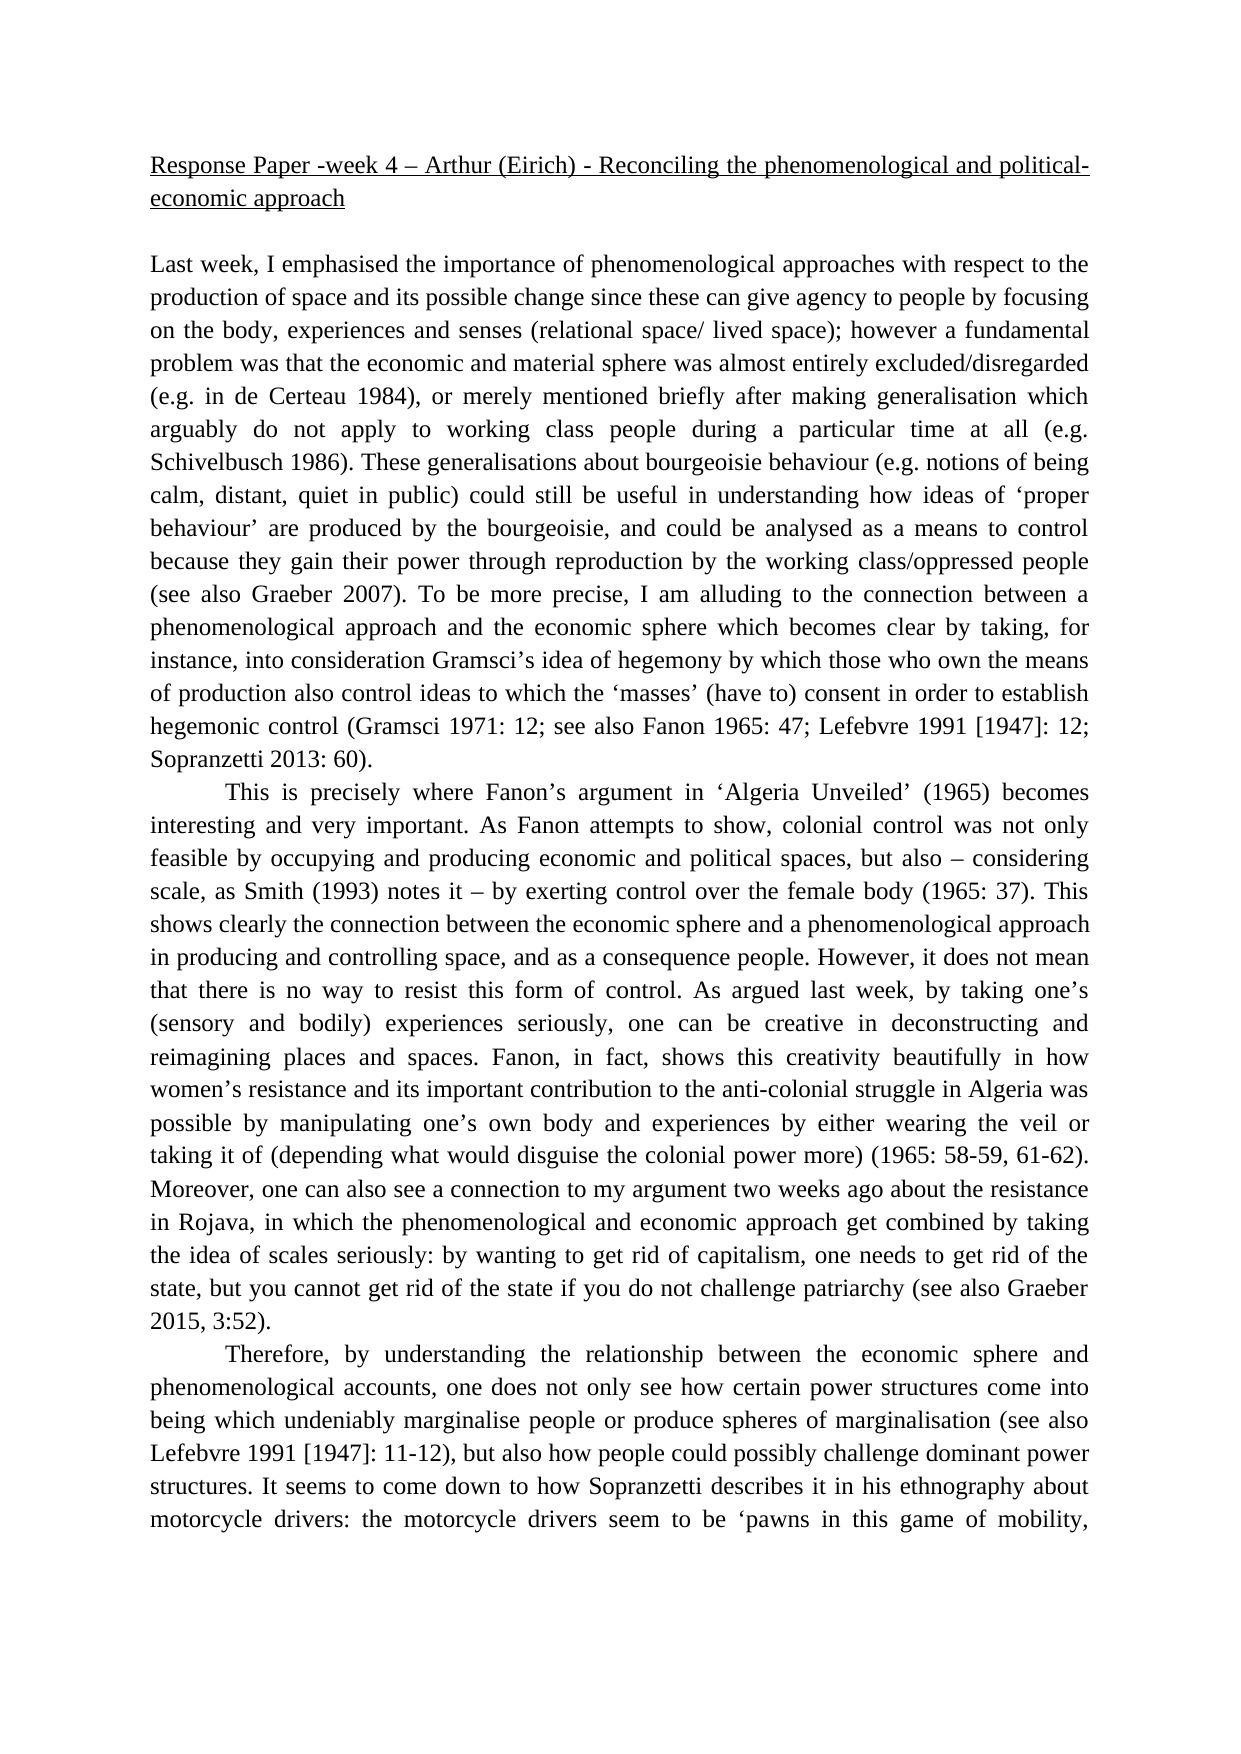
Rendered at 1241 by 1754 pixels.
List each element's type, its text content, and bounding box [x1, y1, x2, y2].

text Response Paper -week 4 – Arthur (Eirich) - Reconciling the phenomenological and political-economic approach [150, 176, 1090, 212]
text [150, 1339, 1090, 1533]
text Response Paper -week 4 – Arthur (Eirich) - Reconciling the phenomenological and political-economic approach [150, 150, 1090, 175]
text This is precisely where Fanon’s argument in ‘Algeria Unveiled’ (1965) becomes interesting and very important. As Fanon attempts to show, colonial control was not only feasible by occupying and producing economic and political spaces, but also – considering scale, as Smith (1993) notes it – by exerting control over the female body (1965: 37). This shows clearly the connection between the economic sphere and a phenomenological approach in producing and controlling space, and as a consequence people. However, it does not mean that there is no way to resist this form of control. As argued last week, by taking one’s (sensory and bodily) experiences seriously, one can be creative in deconstructing and reimagining places and spaces. Fanon, in fact, shows this creativity beautifully in how women’s resistance and its important contribution to the anti-colonial struggle in Algeria was possible by manipulating one’s own body and experiences by either wearing the veil or taking it of (depending what would disguise the colonial power more) (1965: 58-59, 61-62). Moreover, one can also see a connection to my argument two weeks ago about the resistance in Rojava, in which the phenomenological and economic approach get combined by taking the idea of scales seriously: by wanting to get rid of capitalism, one needs to get rid of the state, but you cannot get rid of the state if you do not challenge patriarchy (see also Graeber 2015, 3:52). [150, 777, 1090, 1334]
text Last week, I emphasised the importance of phenomenological approaches with respect to the production of space and its possible change since these can give agency to people by focusing on the body, experiences and senses (relational space/ lived space); however a fundamental problem was that the economic and material sphere was almost entirely excluded/disregarded (e.g. in de Certeau 1984), or merely mentioned briefly after making generalisation which arguably do not apply to working class people during a particular time at all (e.g. Schivelbusch 1986). These generalisations about bourgeoisie behaviour (e.g. notions of being calm, distant, quiet in public) could still be useful in understanding how ideas of ‘proper behaviour’ are produced by the bourgeoisie, and could be analysed as a means to control because they gain their power through reproduction by the working class/oppressed people (see also Graeber 2007). To be more precise, I am alluding to the connection between a phenomenological approach and the economic sphere which becomes clear by taking, for instance, into consideration Gramsci’s idea of hegemony by which those who own the means of production also control ideas to which the ‘masses’ (have to) consent in order to establish hegemonic control (Gramsci 1971: 12; see also Fanon 1965: 47; Lefebvre 1991 [1947]: 12; Sopranzetti 2013: 60). [150, 249, 1090, 773]
